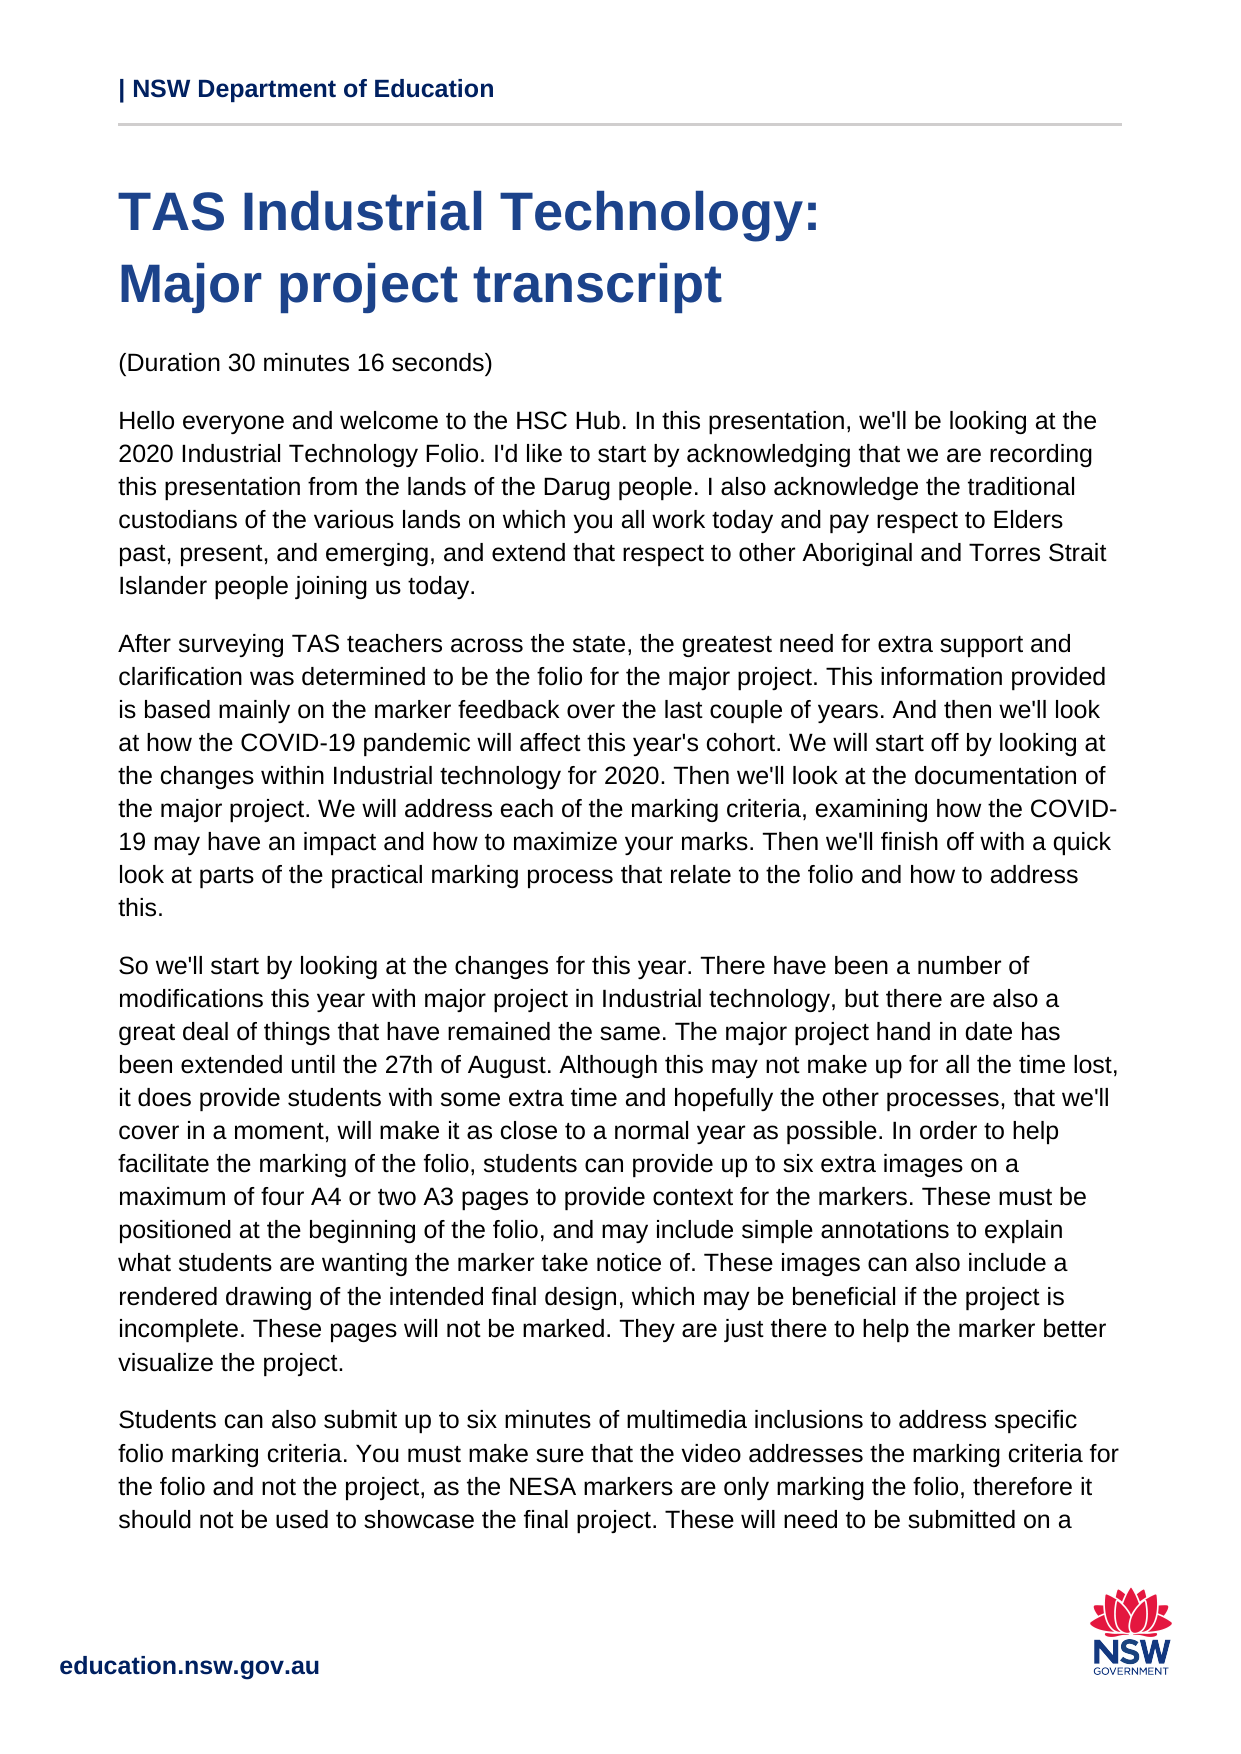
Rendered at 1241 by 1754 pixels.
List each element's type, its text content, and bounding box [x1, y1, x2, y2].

text So we'll start by looking at the changes for this year. There have been a number of modifications this year with major project in Industrial technology, but there are also a great deal of things that have remained the same. The major project hand in date has been extended until the 27th of August. Although this may not make up for all the time lost, it does provide students with some extra time and hopefully the other processes, that we'll cover in a moment, will make it as close to a normal year as possible. In order to help facilitate the marking of the folio, students can provide up to six extra images on a maximum of four A4 or two A3 pages to provide context for the markers. These must be positioned at the beginning of the folio, and may include simple annotations to explain what students are wanting the marker take notice of. These images can also include a rendered drawing of the intended final design, which may be beneficial if the project is incomplete. These pages will not be marked. They are just there to help the marker better visualize the project. [118, 951, 1122, 1376]
picture [1089, 1586, 1173, 1675]
text After surveying TAS teachers across the state, the greatest need for extra support and clarification was determined to be the folio for the major project. This information provided is based mainly on the marker feedback over the last couple of years. And then we'll look at how the COVID-19 pandemic will affect this year's cohort. We will start off by looking at the changes within Industrial technology for 2020. Then we'll look at the documentation of the major project. We will address each of the marking criteria, examining how the COVID-19 may have an impact and how to maximize your marks. Then we'll finish off with a quick look at parts of the practical marking process that relate to the folio and how to address this. [118, 629, 1122, 922]
text TAS Industrial Technology: Major project transcript [118, 180, 1122, 314]
text (Duration 30 minutes 16 seconds) [118, 348, 1122, 377]
text Hello everyone and welcome to the HSC Hub. In this presentation, we'll be looking at the 2020 Industrial Technology Folio. I'd like to start by acknowledging that we are recording this presentation from the lands of the Darug people. I also acknowledge the traditional custodians of the various lands on which you all work today and pay respect to Elders past, present, and emerging, and extend that respect to other Aboriginal and Torres Strait Islander people joining us today. [118, 406, 1122, 600]
